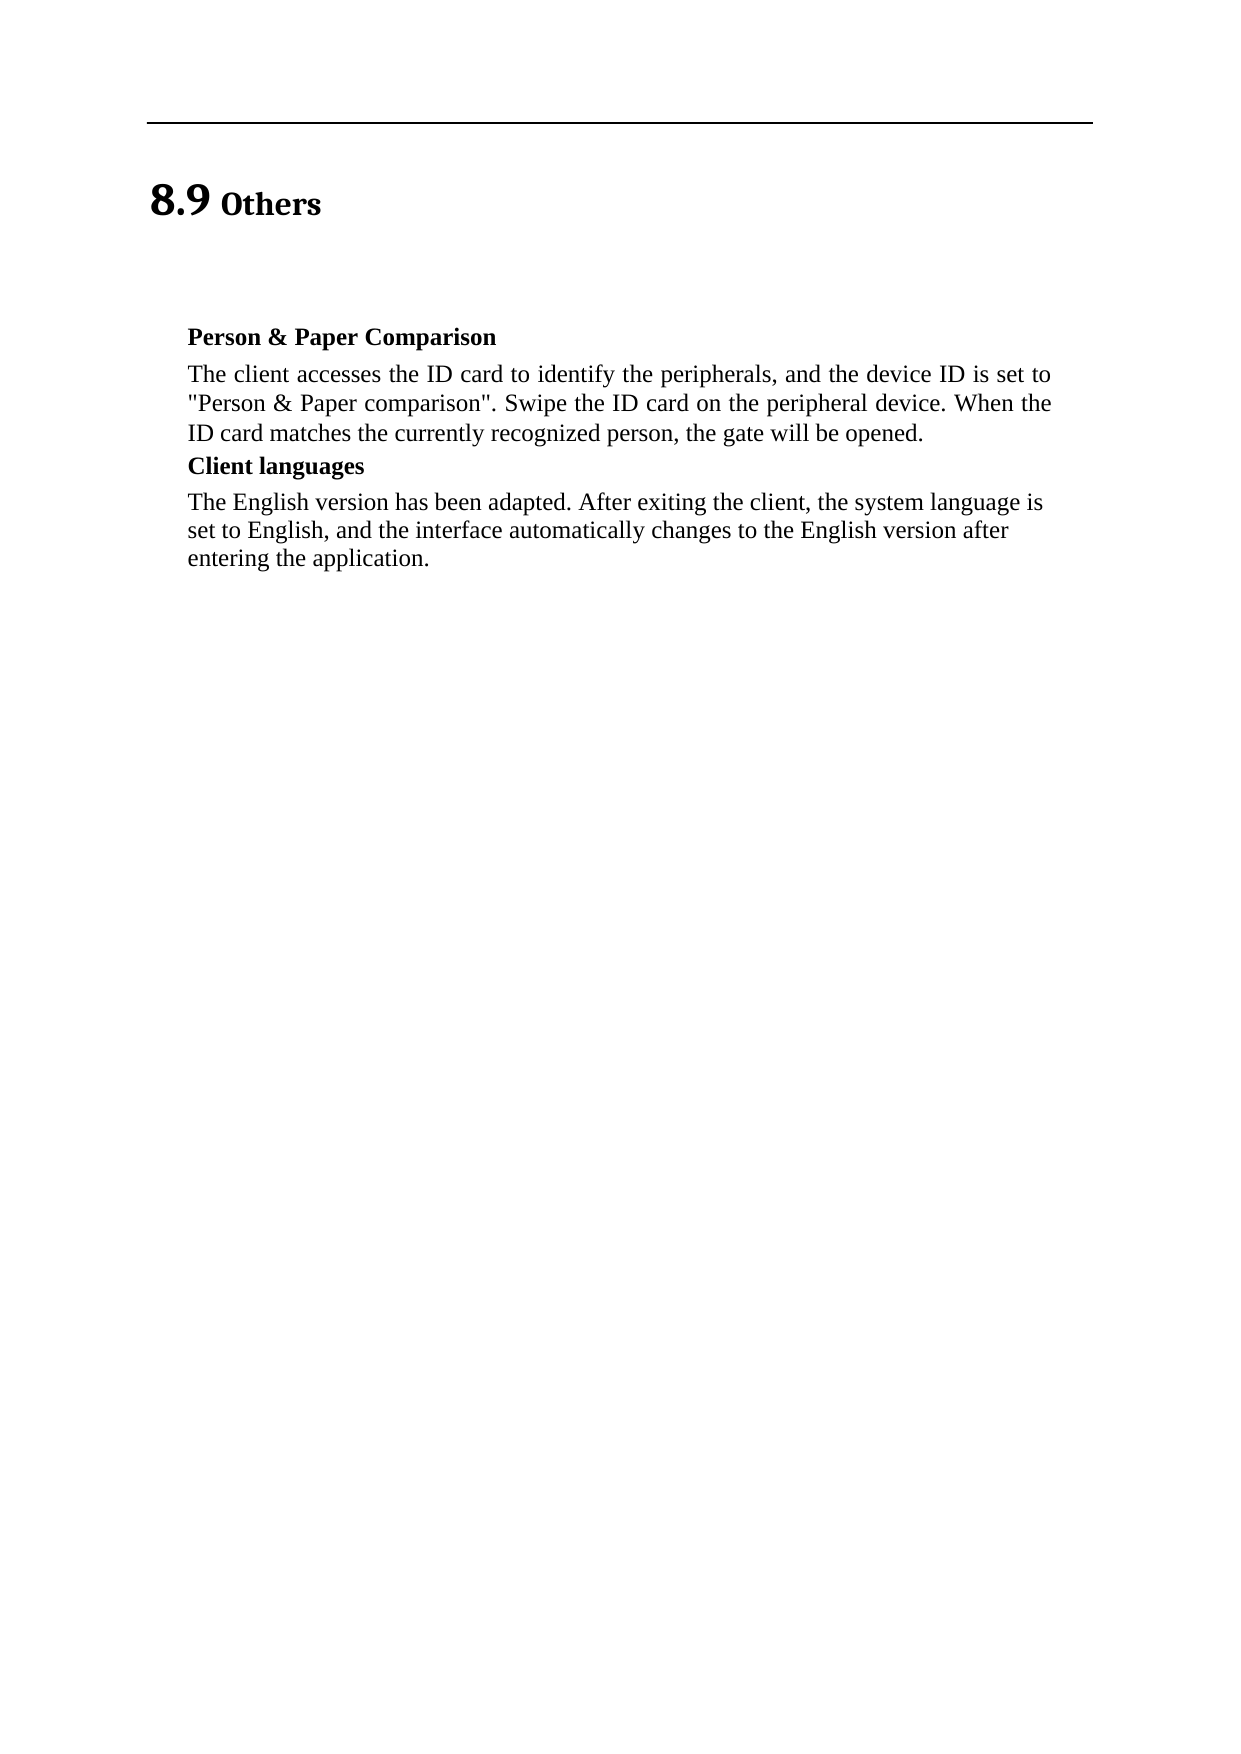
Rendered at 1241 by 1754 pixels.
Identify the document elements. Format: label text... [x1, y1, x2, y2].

subtitle Client languages [187, 451, 1176, 480]
subtitle Others [150, 174, 1176, 227]
subtitle Person & Paper Comparison [187, 322, 1176, 351]
text The English version has been adapted. After exiting the client, the system language is set to English, and the interface automatically changes to the English version after entering the application. [187, 487, 1053, 572]
text The client accesses the ID card to identify the peripherals, and the device ID is set to "Person & Paper comparison". Swipe the ID card on the peripheral device. When the ID card matches the currently recognized person, the gate will be opened. [187, 359, 1053, 447]
